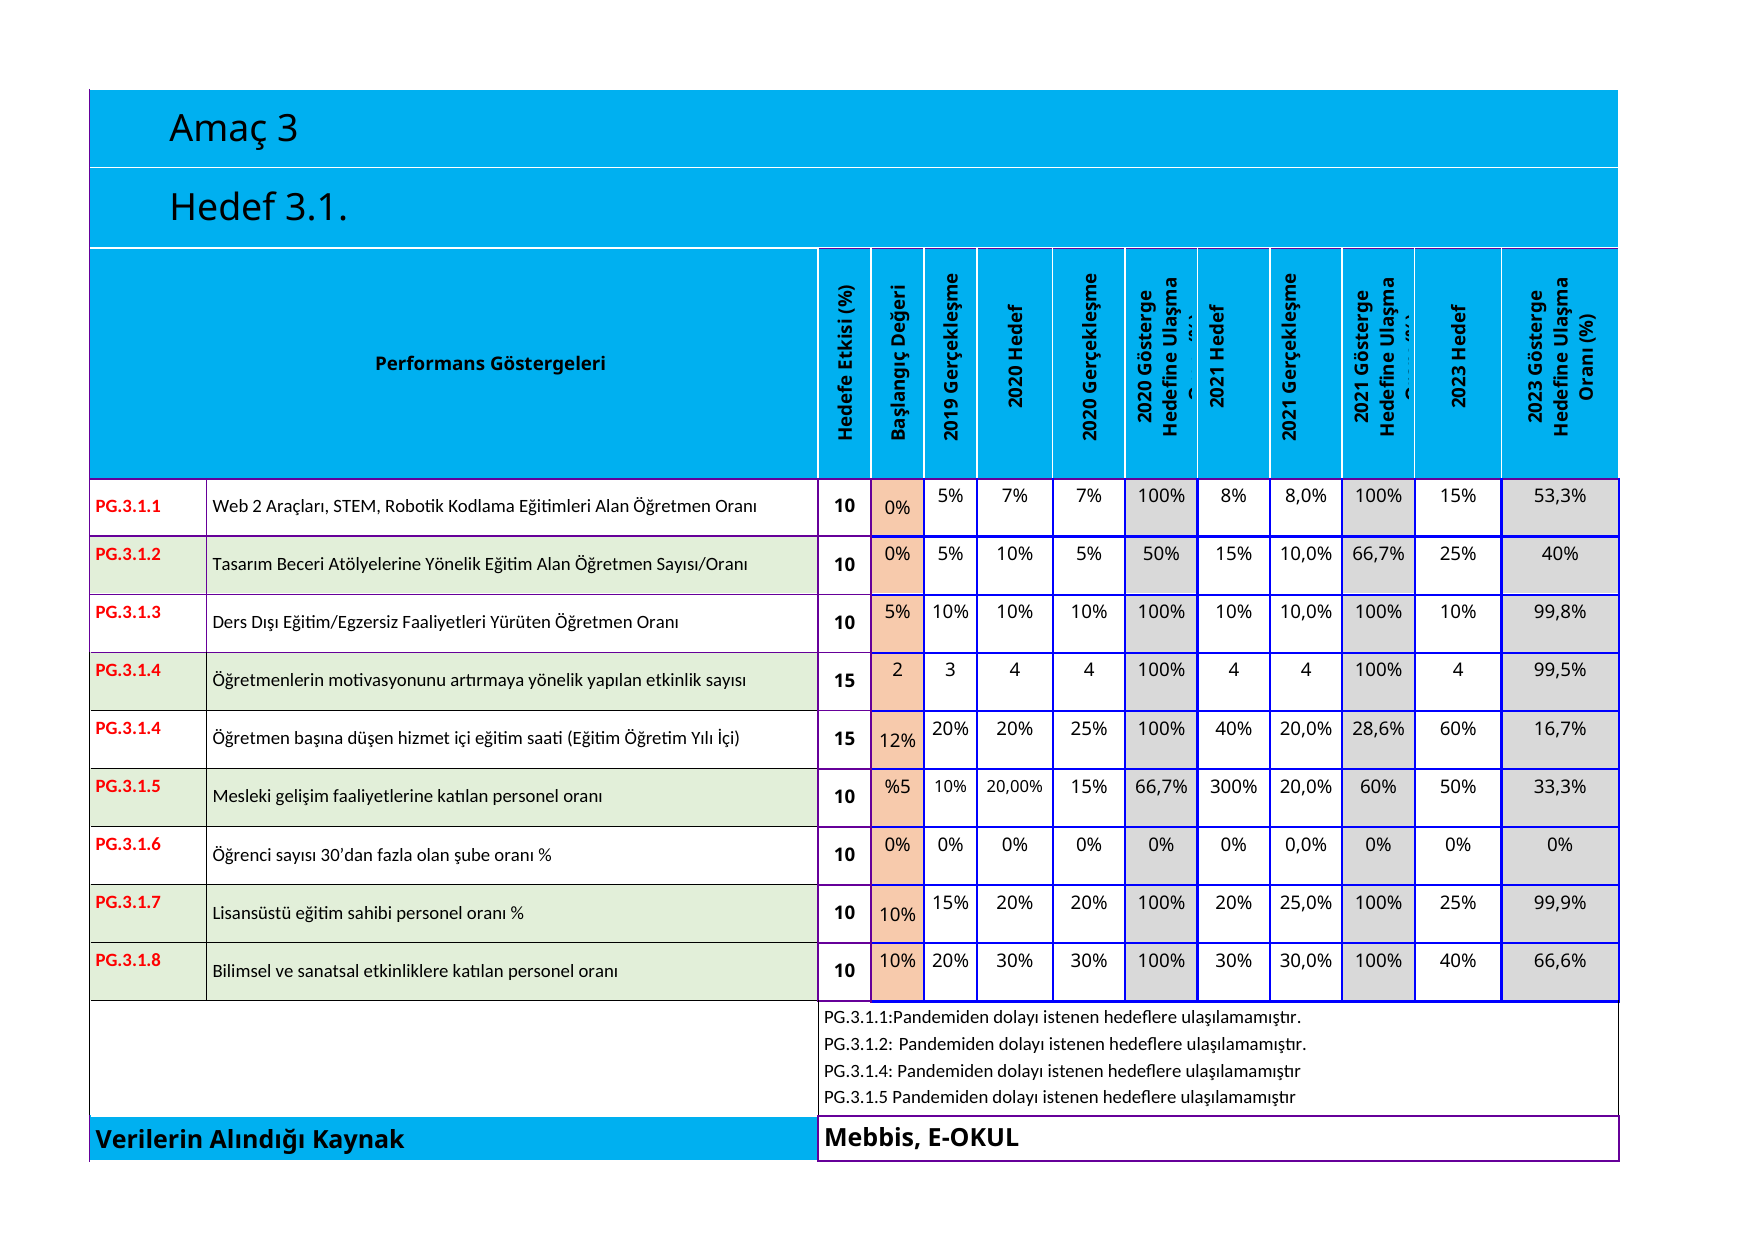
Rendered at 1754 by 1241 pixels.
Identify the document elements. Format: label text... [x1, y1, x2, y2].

table_cell 50% [1126, 538, 1196, 593]
table_cell PG.3.1.1 [90, 480, 206, 535]
table_cell 66,6% [1503, 944, 1618, 1000]
table_cell PG.3.1.4 [90, 711, 206, 768]
table_cell 66,7% [1126, 770, 1196, 826]
table_cell 10% [925, 770, 976, 826]
table_cell 5% [1054, 538, 1124, 593]
table_cell 20% [925, 712, 976, 768]
table_cell 50% [1416, 770, 1500, 826]
table_cell 33,3% [1503, 770, 1618, 826]
table_cell 8,0% [1271, 480, 1341, 535]
table_cell [90, 1001, 818, 1115]
table_cell 300% [1199, 770, 1269, 826]
table_cell 10% [872, 944, 923, 1000]
table_cell 30% [978, 944, 1052, 1000]
table_cell 99,9% [1503, 886, 1618, 942]
table_cell Ders Dışı Eğitim/Egzersiz Faaliyetleri Yürüten Öğretmen Oranı [207, 595, 817, 652]
table_cell 15 [819, 653, 870, 710]
table_cell 15% [1199, 538, 1269, 593]
table_header Amaç 3 [90, 90, 1618, 167]
table_cell 100% [1126, 886, 1196, 942]
table_cell PG.3.1.4 [90, 653, 206, 710]
table_cell 10,0% [1271, 538, 1341, 593]
table_cell 100% [1343, 944, 1414, 1000]
table_cell 99,8% [1503, 596, 1618, 652]
table_cell 0% [925, 828, 976, 884]
table_cell 25% [1416, 886, 1500, 942]
table_cell 0% [978, 828, 1052, 884]
table_cell 10% [978, 538, 1052, 593]
table_cell Lisansüstü eğitim sahibi personel oranı % [207, 885, 817, 942]
table_cell Performans Göstergeleri [90, 249, 817, 478]
table_cell Hedef 3.1. [90, 168, 1618, 247]
table_cell 0,0% [1271, 828, 1341, 884]
table_cell 0% [1199, 828, 1269, 884]
table_cell 2023 Gösterge Hedefine Ulaşma Oranı (%) [1502, 249, 1618, 478]
table_cell 20,00% [978, 770, 1052, 826]
table_cell 0% [872, 480, 923, 535]
table_cell 30,0% [1271, 944, 1341, 1000]
table_cell 10 [819, 828, 870, 884]
table_cell 0% [1343, 828, 1414, 884]
table_cell Öğretmen başına düşen hizmet içi eğitim saati (Eğitim Öğretim Yılı İçi) [207, 711, 817, 768]
table_cell 100% [1126, 712, 1196, 768]
table_cell 20,0% [1271, 770, 1341, 826]
table_cell 4 [1271, 654, 1341, 710]
table_cell 10 [819, 886, 870, 942]
table_cell 2020 Hedef [978, 249, 1052, 478]
table_cell 4 [1416, 654, 1500, 710]
table_cell 0% [1416, 828, 1500, 884]
table_cell 10 [819, 944, 870, 1000]
table_cell 2023 Hedef [1415, 249, 1501, 478]
table_cell 16,7% [1503, 712, 1618, 768]
table_cell 100% [1126, 480, 1196, 535]
table_cell PG.3.1.1:Pandemiden dolayı istenen hedeflere ulaşılamamıştır. PG.3.1.2: Pandemiden dolayı istenen hedeflere ulaşılamamıştır. PG.3.1.4: Pandemiden dolayı istenen hedeflere ulaşılamamıştır PG.3.1.5 Pandemiden dolayı istenen hedeflere ulaşılamamıştır [819, 1002, 1618, 1115]
table_cell 10,0% [1271, 596, 1341, 652]
table_cell 20% [978, 886, 1052, 942]
table_cell 2021 Hedef [1198, 249, 1269, 478]
table_cell 4 [1199, 654, 1269, 710]
table_cell 15 [819, 711, 870, 768]
table_cell Hedefe Etkisi (%) [819, 249, 870, 478]
table_cell 3 [925, 654, 976, 710]
table_cell 100% [1126, 654, 1196, 710]
table_cell 8% [1199, 480, 1269, 535]
table_cell 4 [1054, 654, 1124, 710]
table_cell 10% [1199, 596, 1269, 652]
table_cell 5% [872, 596, 923, 652]
table_cell 10% [978, 596, 1052, 652]
table_cell 2 [872, 654, 923, 710]
table_cell 2020 Gerçekleşme [1053, 249, 1124, 478]
table_cell 10% [1416, 596, 1500, 652]
table_cell 15% [1416, 480, 1500, 535]
table_cell 66,7% [1343, 538, 1414, 593]
table_cell 25,0% [1271, 886, 1341, 942]
table_cell 12% [872, 712, 923, 768]
table_cell 28,6% [1343, 712, 1414, 768]
table_cell 30% [1199, 944, 1269, 1000]
table_cell PG.3.1.2 [90, 537, 206, 593]
table_cell 4 [978, 654, 1052, 710]
table_cell 2021 Gösterge Hedefine Ulaşma Oranı (%) [1343, 249, 1414, 478]
table_cell Mesleki gelişim faaliyetlerine katılan personel oranı [207, 769, 817, 826]
table_cell Web 2 Araçları, STEM, Robotik Kodlama Eğitimleri Alan Öğretmen Oranı [207, 480, 817, 535]
table_cell 0% [1126, 828, 1196, 884]
table_cell 25% [1416, 538, 1500, 593]
table_cell 20,0% [1271, 712, 1341, 768]
table_cell 40% [1416, 944, 1500, 1000]
table_cell 2019 Gerçekleşme [925, 249, 976, 478]
table_cell 100% [1343, 886, 1414, 942]
table_cell 5% [925, 538, 976, 593]
table_cell 2021 Gerçekleşme [1271, 249, 1341, 478]
table_cell 0% [1503, 828, 1618, 884]
table_cell 0% [872, 828, 923, 884]
table_cell 0% [1054, 828, 1124, 884]
table_cell 100% [1126, 944, 1196, 1000]
table_cell 60% [1416, 712, 1500, 768]
table_cell 2020 Gösterge Hedefine Ulaşma Oranı (%) [1126, 249, 1197, 478]
table_cell 10% [1054, 596, 1124, 652]
table_cell %5 [872, 770, 923, 826]
table_cell 99,5% [1503, 654, 1618, 710]
table_cell 20% [978, 712, 1052, 768]
table_cell 53,3% [1503, 480, 1618, 535]
table_cell 5% [925, 480, 976, 535]
table_cell 10 [819, 480, 870, 535]
table_cell 15% [925, 886, 976, 942]
table_cell PG.3.1.3 [90, 595, 206, 652]
table_cell 10 [819, 595, 870, 652]
table_cell 100% [1343, 654, 1414, 710]
table_cell Öğretmenlerin motivasyonunu artırmaya yönelik yapılan etkinlik sayısı [207, 653, 817, 710]
table_cell PG.3.1.6 [90, 827, 206, 884]
table_cell 0% [872, 538, 923, 593]
table_cell Tasarım Beceri Atölyelerine Yönelik Eğitim Alan Öğretmen Sayısı/Oranı [207, 537, 817, 593]
table_cell Bilimsel ve sanatsal etkinliklere katılan personel oranı [207, 943, 817, 1000]
table_cell 7% [978, 480, 1052, 535]
table_cell 30% [1054, 944, 1124, 1000]
table_cell 15% [1054, 770, 1124, 826]
table_cell 10 [819, 770, 870, 826]
table_cell 7% [1054, 480, 1124, 535]
table_cell Verilerin Alındığı Kaynak [90, 1116, 817, 1160]
table_cell 20% [925, 944, 976, 1000]
table_cell 40% [1503, 538, 1618, 593]
table_cell 100% [1126, 596, 1196, 652]
table_cell 20% [1054, 886, 1124, 942]
table_cell 100% [1343, 480, 1414, 535]
table_cell 100% [1343, 596, 1414, 652]
table_cell PG.3.1.5 [90, 769, 206, 826]
table_cell Mebbis, E-OKUL [819, 1117, 1618, 1160]
table_cell Öğrenci sayısı 30’dan fazla olan şube oranı % [207, 827, 817, 884]
table_cell PG.3.1.8 [90, 943, 206, 1000]
table_cell 10% [872, 886, 923, 942]
table_cell 20% [1199, 886, 1269, 942]
table_cell 10 [819, 537, 870, 593]
table_cell 25% [1054, 712, 1124, 768]
table_cell 40% [1199, 712, 1269, 768]
table_cell PG.3.1.7 [90, 885, 206, 942]
table_cell 60% [1343, 770, 1414, 826]
table_cell Başlangıç Değeri [872, 249, 923, 478]
table_cell 10% [925, 596, 976, 652]
